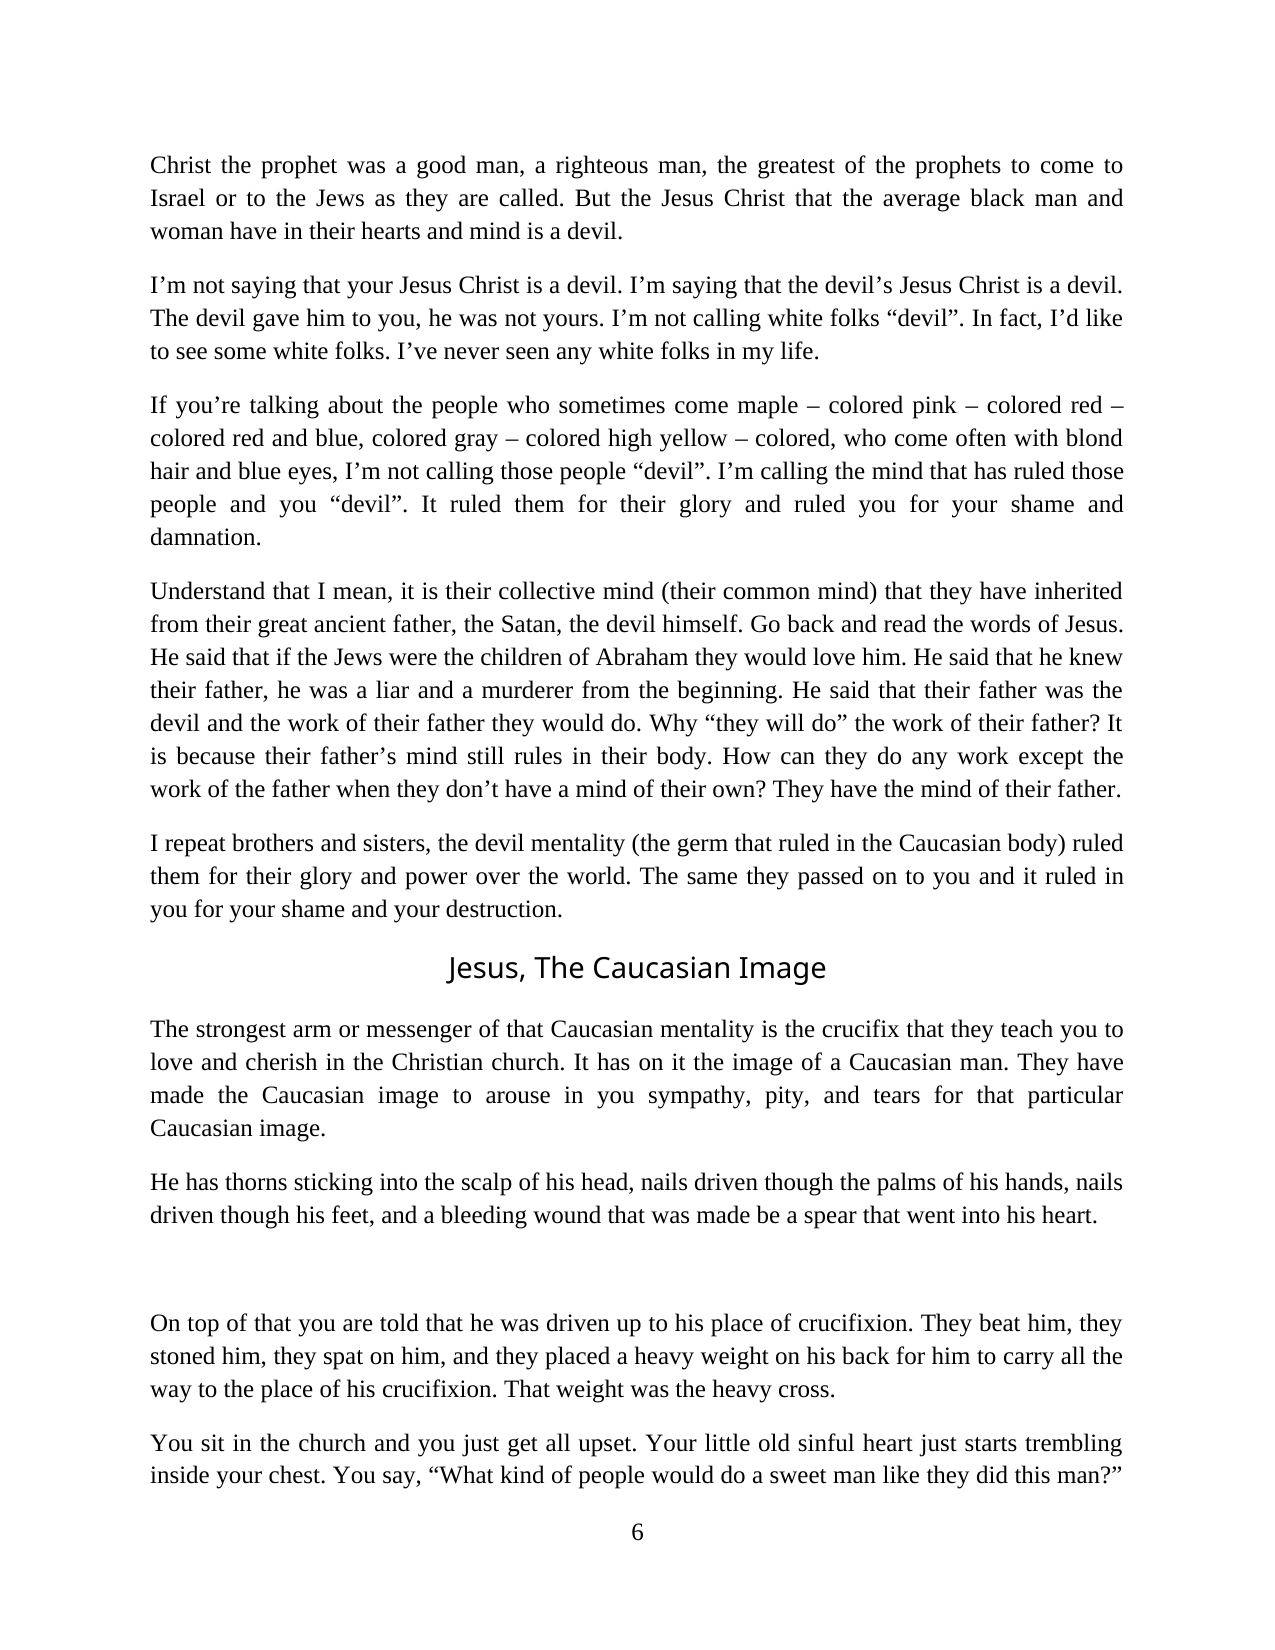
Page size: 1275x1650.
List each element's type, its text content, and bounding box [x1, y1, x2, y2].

text Christ the prophet was a good man, a righteous man, the greatest of the prophets to come to Israel or to the Jews as they are called. But the Jesus Christ that the average black man and woman have in their hearts and mind is a devil. [150, 150, 1125, 245]
text Understand that I mean, it is their collective mind (their common mind) that they have inherited from their great ancient father, the Satan, the devil himself. Go back and read the words of Jesus. He said that if the Jews were the children of Abraham they would love him. He said that he knew their father, he was a liar and a murderer from the beginning. He said that their father was the devil and the work of their father they would do. Why “they will do” the work of their father? It is because their father’s mind still rules in their body. How can they do any work except the work of the father when they don’t have a mind of their own? They have the mind of their father. [150, 576, 1125, 803]
text The strongest arm or messenger of that Caucasian mentality is the crucifix that they teach you to love and cherish in the Christian church. It has on it the image of a Caucasian man. They have made the Caucasian image to arouse in you sympathy, pity, and tears for that particular Caucasian image. [150, 1014, 1125, 1142]
subtitle Jesus, The Caucasian Image [150, 948, 1125, 987]
text I repeat brothers and sisters, the devil mentality (the germ that ruled in the Caucasian body) ruled them for their glory and power over the world. The same they passed on to you and it ruled in you for your shame and your destruction. [150, 828, 1125, 922]
text He has thorns sticking into the scalp of his head, nails driven though the palms of his hands, nails driven though his feet, and a bleeding wound that was made be a spear that went into his heart. [150, 1167, 1125, 1229]
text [150, 1428, 1125, 1489]
text I’m not saying that your Jesus Christ is a devil. I’m saying that the devil’s Jesus Christ is a devil. The devil gave him to you, he was not yours. I’m not calling white folks “devil”. In fact, I’d like to see some white folks. I’ve never seen any white folks in my life. [150, 270, 1125, 365]
text If you’re talking about the people who sometimes come maple – colored pink – colored red – colored red and blue, colored gray – colored high yellow – colored, who come often with blond hair and blue eyes, I’m not calling those people “devil”. I’m calling the mind that has ruled those people and you “devil”. It ruled them for their glory and ruled you for your shame and damnation. [150, 390, 1125, 551]
text On top of that you are told that he was driven up to his place of crucifixion. They beat him, they stoned him, they spat on him, and they placed a heavy weight on his back for him to carry all the way to the place of his crucifixion. That weight was the heavy cross. [150, 1308, 1125, 1402]
